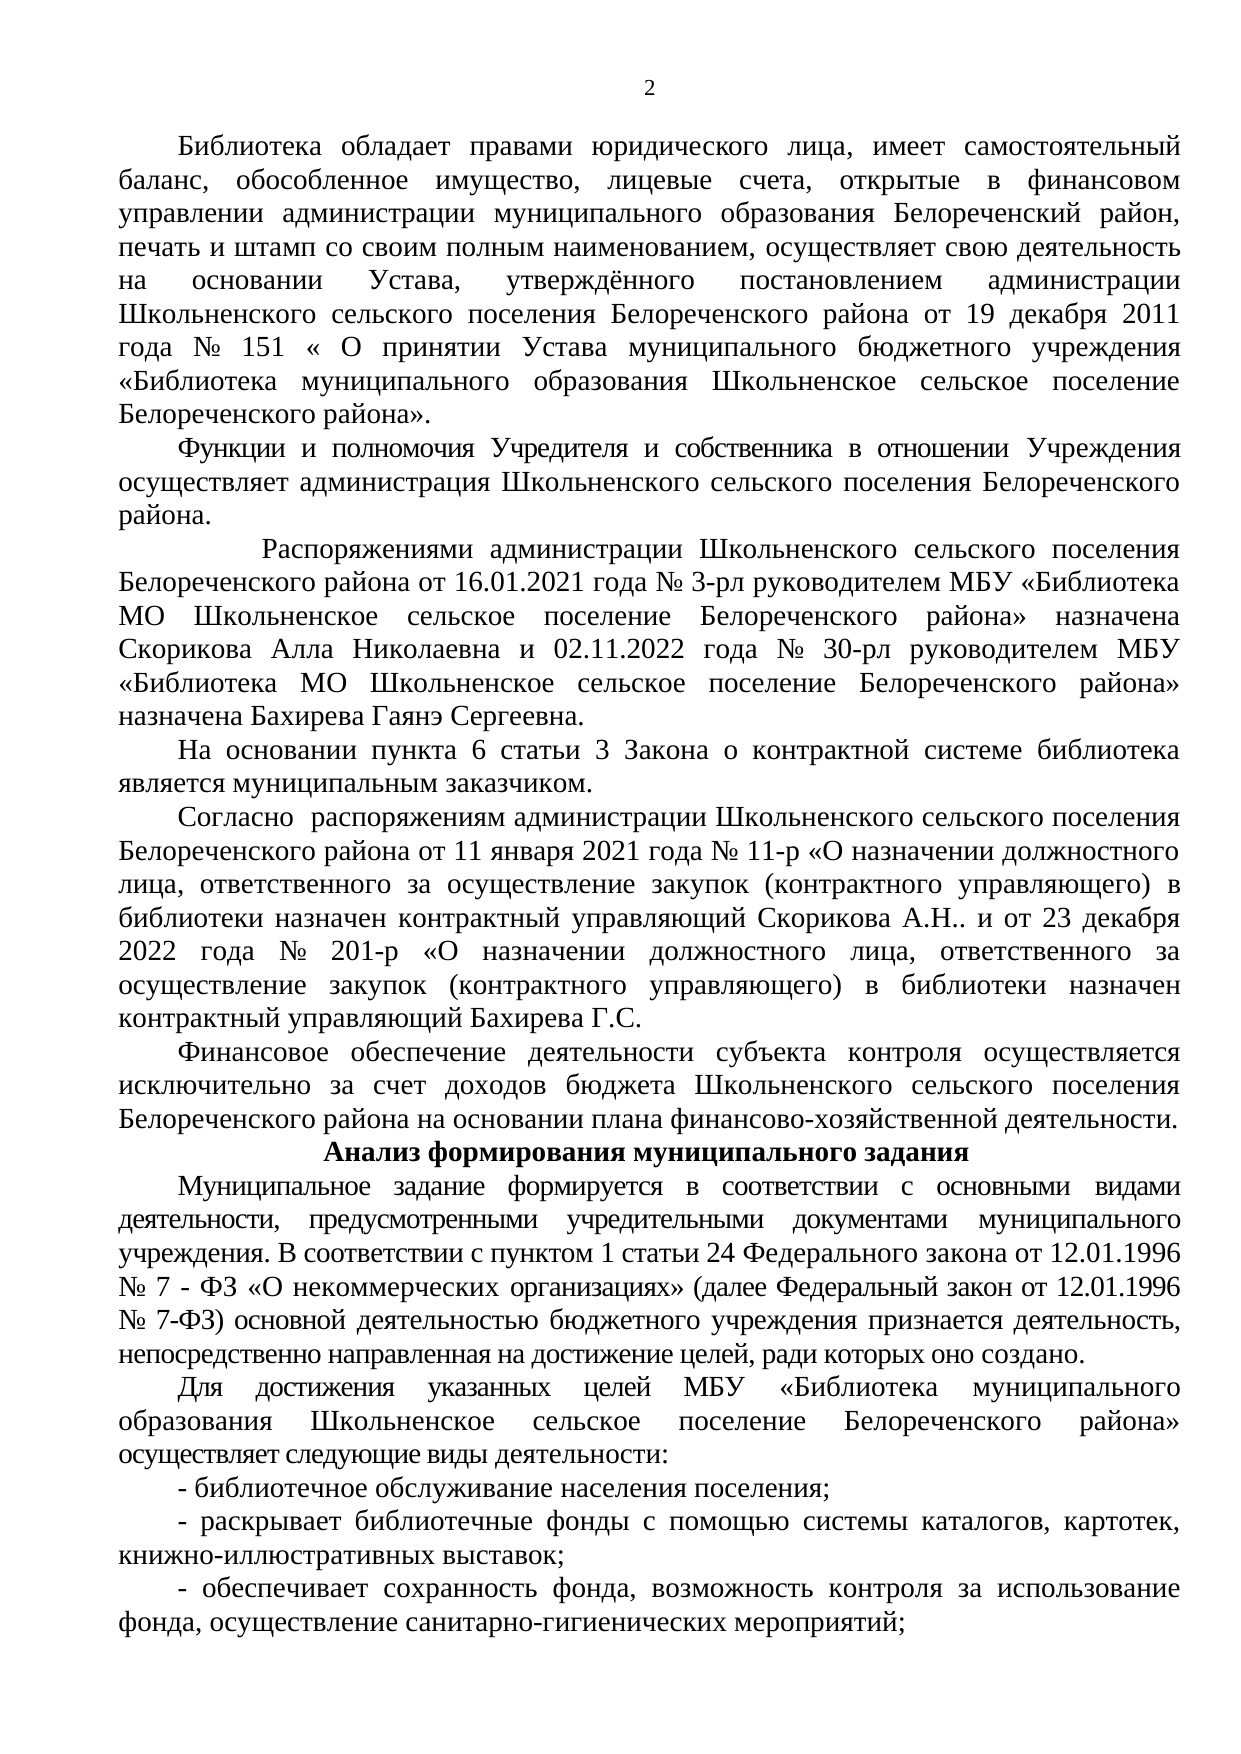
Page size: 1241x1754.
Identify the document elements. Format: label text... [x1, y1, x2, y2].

text Анализ формирования муниципального задания [118, 1134, 1181, 1168]
text Согласно распоряжениям администрации Школьненского сельского поселения Белореченского района от 11 января 2021 года № 11-р «О назначении должностного лица, ответственного за осуществление закупок (контрактного управляющего) в библиотеки назначен контрактный управляющий Скорикова А.Н.. и от 23 декабря 2022 года № 201-р «О назначении должностного лица, ответственного за осуществление закупок (контрактного управляющего) в библиотеки назначен контрактный управляющий Бахирева Г.С. [118, 799, 1181, 1034]
text - библиотечное обслуживание населения поселения; [118, 1470, 1181, 1503]
text Функции и полномочия Учредителя и собственника в отношении Учреждения осуществляет администрация Школьненского сельского поселения Белореченского района. [118, 430, 1181, 531]
text - раскрывает библиотечные фонды с помощью системы каталогов, картотек, книжно-иллюстративных выставок; [118, 1503, 1181, 1571]
text Для достижения указанных целей МБУ «Библиотека муниципального образования Школьненское сельское поселение Белореченского района» осуществляет следующие виды деятельности: [118, 1369, 1181, 1470]
text На основании пункта 6 статьи 3 Закона о контрактной системе библиотека является муниципальным заказчиком. [118, 732, 1181, 799]
text - обеспечивает сохранность фонда, возможность контроля за использование фонда, осуществление санитарно-гигиенических мероприятий; [118, 1571, 1181, 1638]
text Библиотека обладает правами юридического лица, имеет самостоятельный баланс, обособленное имущество, лицевые счета, открытые в финансовом управлении администрации муниципального образования Белореченский район, печать и штамп со своим полным наименованием, осуществляет свою деятельность на основании Устава, утверждённого постановлением администрации Школьненского сельского поселения Белореченского района от 19 декабря 2011 года № 151 « О принятии Устава муниципального бюджетного учреждения «Библиотека муниципального образования Школьненское сельское поселение Белореченского района». [118, 128, 1181, 430]
text Финансовое обеспечение деятельности субъекта контроля осуществляется исключительно за счет доходов бюджета Школьненского сельского поселения Белореченского района на основании плана финансово-хозяйственной деятельности. [118, 1034, 1181, 1134]
text Распоряжениями администрации Школьненского сельского поселения Белореченского района от 16.01.2021 года № 3-рл руководителем МБУ «Библиотека МО Школьненское сельское поселение Белореченского района» назначена Скорикова Алла Николаевна и 02.11.2022 года № 30-рл руководителем МБУ «Библиотека МО Школьненское сельское поселение Белореченского района» назначена Бахирева Гаянэ Сергеевна. [118, 531, 1181, 732]
text Муниципальное задание формируется в соответствии с основными видами деятельности, предусмотренными учредительными документами муниципального учреждения. В соответствии с пунктом 1 статьи 24 Федерального закона от 12.01.1996 № 7 - ФЗ «О некоммерческих организациях» (далее Федеральный закон от 12.01.1996 № 7-ФЗ) основной деятельностью бюджетного учреждения признается деятельность, непосредственно направленная на достижение целей, ради которых оно создано. [118, 1168, 1181, 1369]
